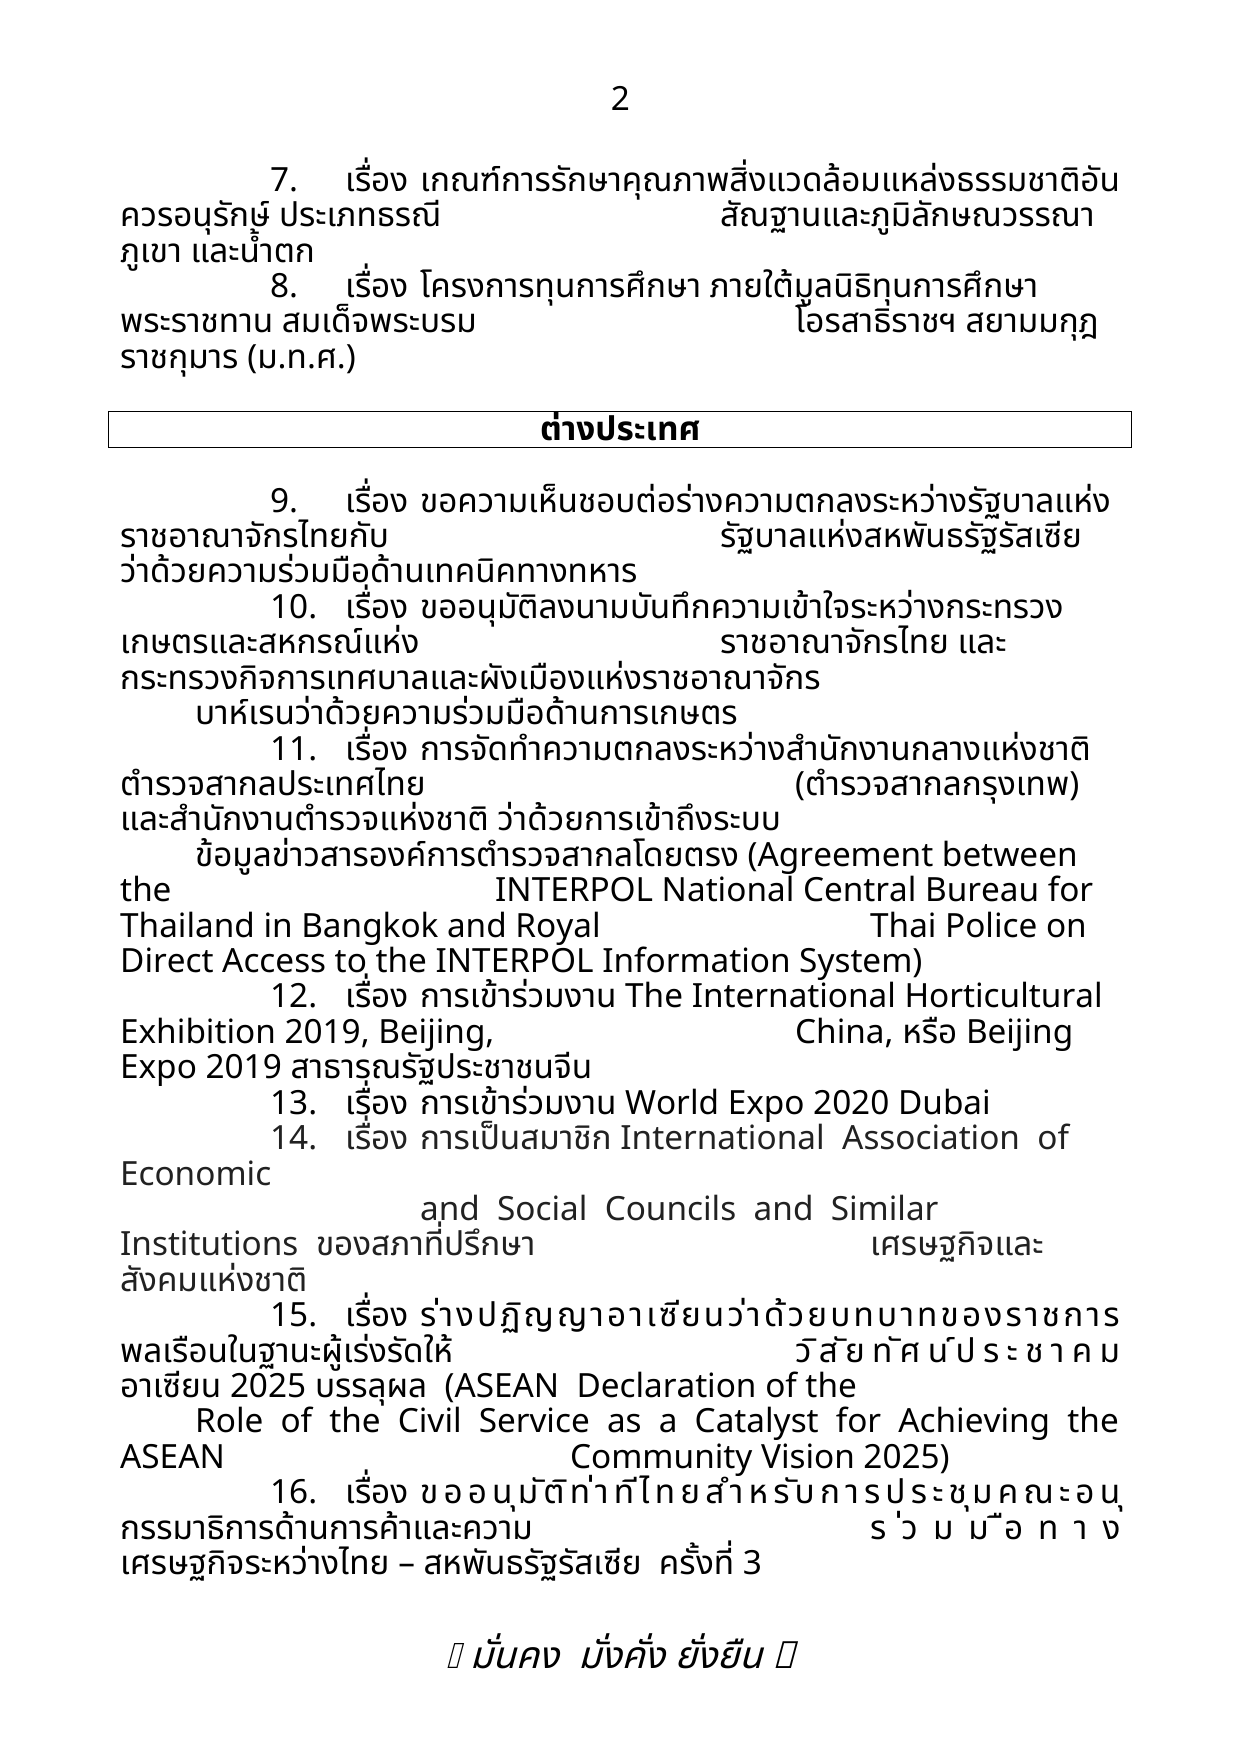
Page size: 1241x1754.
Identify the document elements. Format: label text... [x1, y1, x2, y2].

text and Social Councils and Similar Institutions ของสภาที่ปรึกษา เศรษฐกิจและสังคมแห่งชาติ [120, 1192, 1120, 1298]
text 11. เรื่อง การจัดทำความตกลงระหว่างสำนักงานกลางแห่งชาติตำรวจสากลประเทศไทย (ตำรวจสากลกรุงเทพ) และสำนักงานตำรวจแห่งชาติ ว่าด้วยการเข้าถึงระบบ ข้อมูลข่าวสารองค์การตำรวจสากลโดยตรง (Agreement between the INTERPOL National Central Bureau for Thailand in Bangkok and Royal Thai Police on Direct Access to the INTERPOL Information System) [120, 732, 1120, 979]
text 8. เรื่อง โครงการทุนการศึกษา ภายใต้มูลนิธิทุนการศึกษาพระราชทาน สมเด็จพระบรม โอรสาธิราชฯ สยามมกุฎราชกุมาร (ม.ท.ศ.) [120, 269, 1120, 375]
text 10. เรื่อง ขออนุมัติลงนามบันทึกความเข้าใจระหว่างกระทรวงเกษตรและสหกรณ์แห่ง ราชอาณาจักรไทย และกระทรวงกิจการเทศบาลและผังเมืองแห่งราชอาณาจักร บาห์เรนว่าด้วยความร่วมมือด้านการเกษตร [120, 590, 1120, 732]
text 13. เรื่อง การเข้าร่วมงาน World Expo 2020 Dubai [120, 1086, 1120, 1121]
text 12. เรื่อง การเข้าร่วมงาน The International Horticultural Exhibition 2019, Beijing, China, หรือ Beijing Expo 2019 สาธารณรัฐประชาชนจีน [120, 979, 1120, 1086]
text 16. เรื่อง ขออนุมัติท่าทีไทยสำหรับการประชุมคณะอนุกรรมาธิการด้านการค้าและความ ร่วมมือทางเศรษฐกิจระหว่างไทย – สหพันธรัฐรัสเซีย ครั้งที่ 3 [120, 1475, 1120, 1582]
text 7. เรื่อง เกณฑ์การรักษาคุณภาพสิ่งแวดล้อมแหล่งธรรมชาติอันควรอนุรักษ์ ประเภทธรณี สัณฐานและภูมิลักษณวรรณา ภูเขา และน้ำตก [120, 163, 1120, 269]
text 15. เรื่อง ร่างปฏิญญาอาเซียนว่าด้วยบทบาทของราชการพลเรือนในฐานะผู้เร่งรัดให้ วิสัยทัศน์ประชาคมอาเซียน 2025 บรรลุผล (ASEAN Declaration of the Role of the Civil Service as a Catalyst for Achieving the ASEAN Community Vision 2025) [120, 1298, 1120, 1475]
text 14. เรื่อง การเป็นสมาชิก International Association of Economic [120, 1121, 1120, 1192]
table_header ต่างประเทศ [109, 412, 1131, 447]
text 9. เรื่อง ขอความเห็นชอบต่อร่างความตกลงระหว่างรัฐบาลแห่งราชอาณาจักรไทยกับ รัฐบาลแห่งสหพันธรัฐรัสเซีย ว่าด้วยความร่วมมือด้านเทคนิคทางทหาร [120, 484, 1120, 590]
